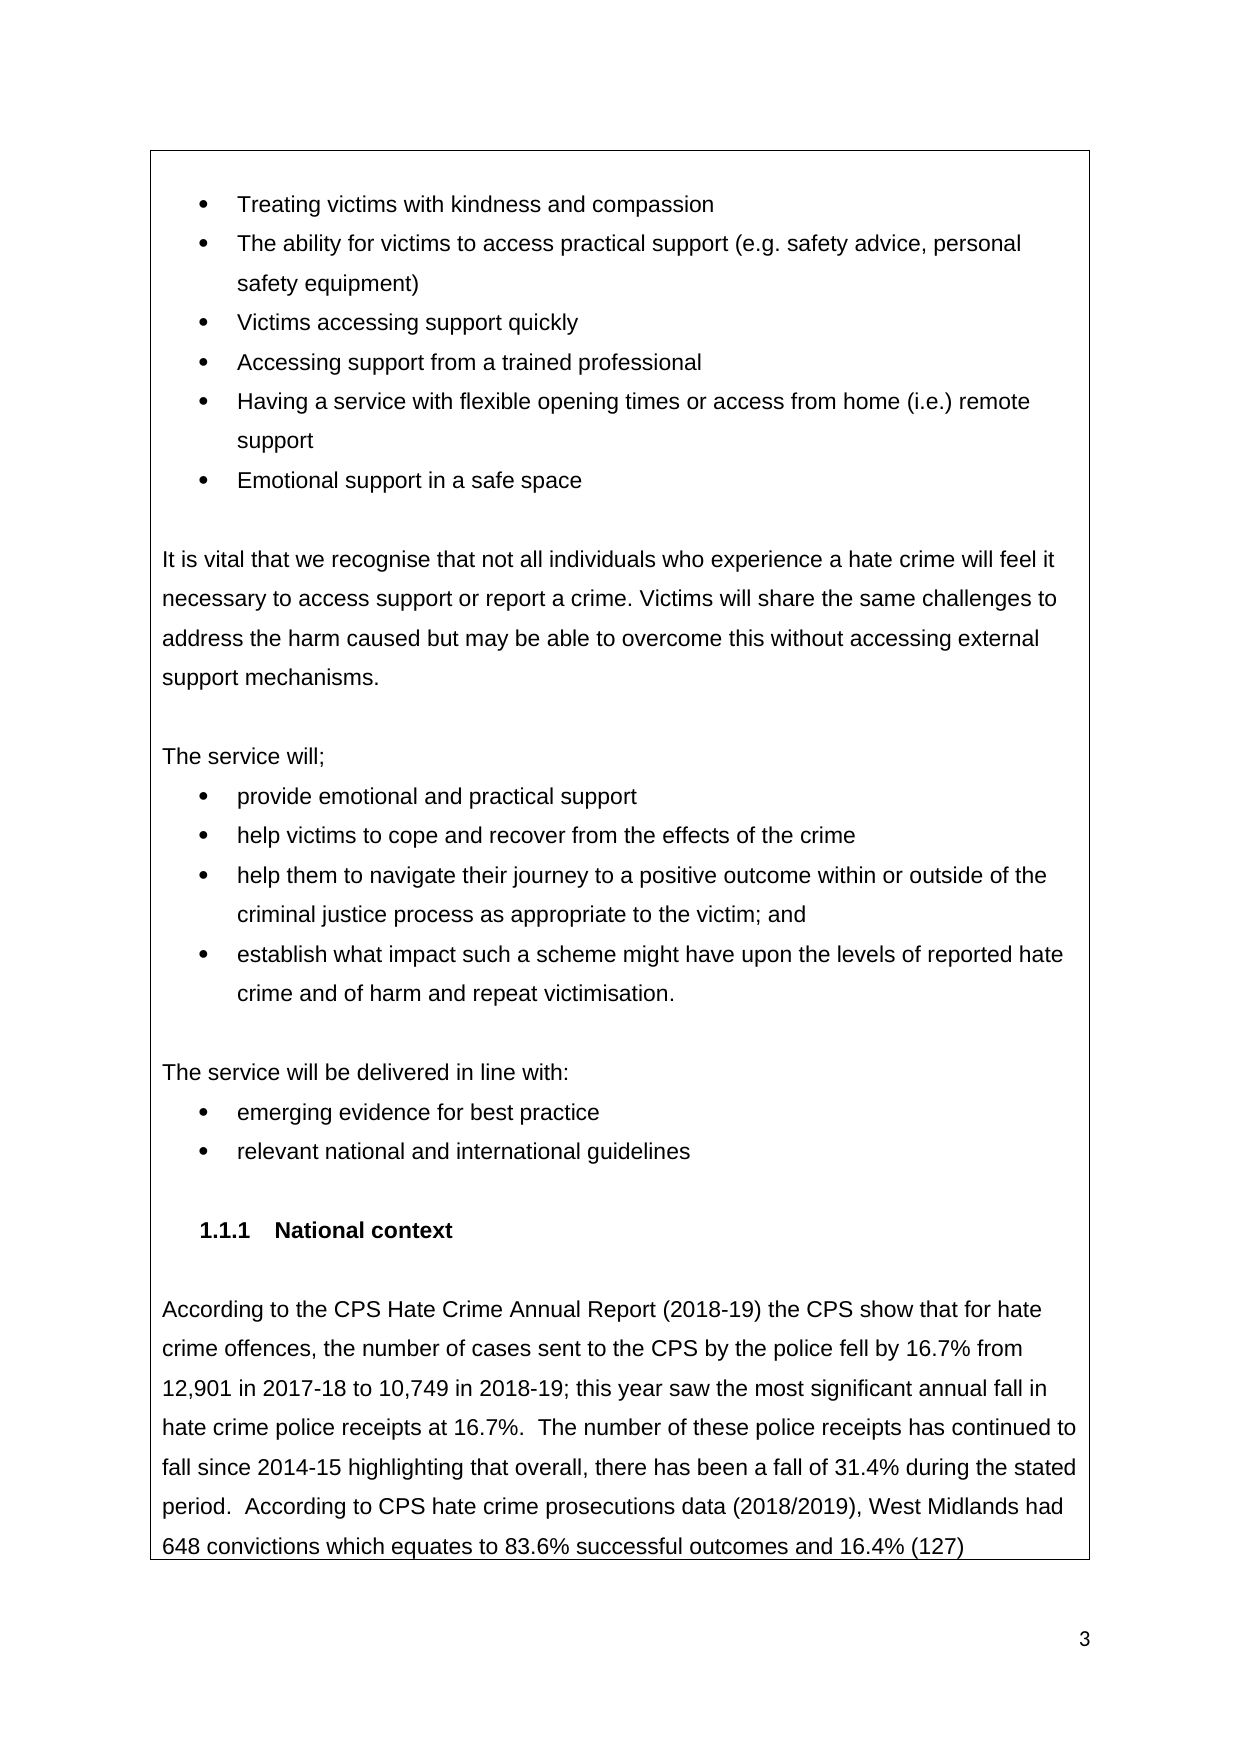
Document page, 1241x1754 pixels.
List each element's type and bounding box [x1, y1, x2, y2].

table_cell [151, 151, 1089, 1559]
